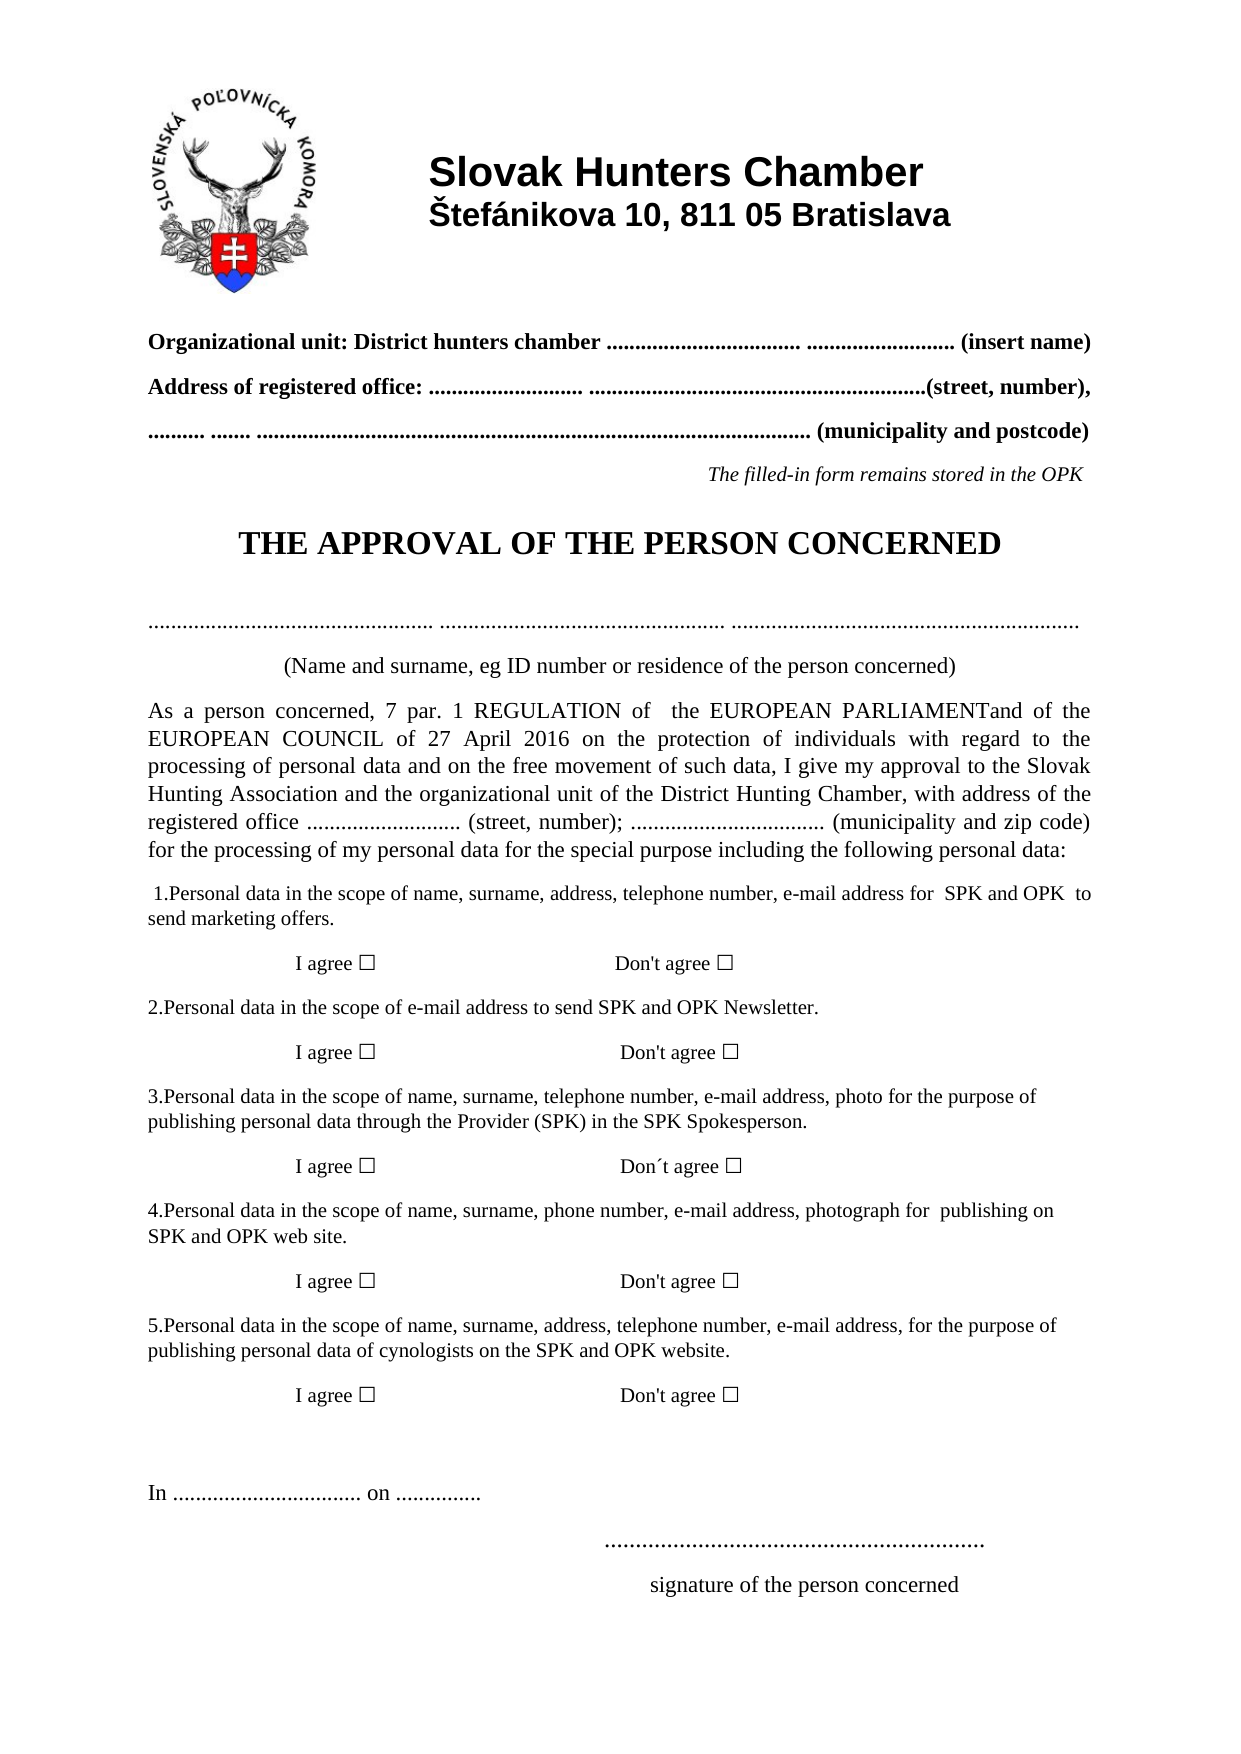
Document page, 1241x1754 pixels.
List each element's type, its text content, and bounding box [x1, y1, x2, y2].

text 1.Personal data in the scope of name, surname, address, telephone number, e-mail address for SPK and OPK to send marketing offers. [148, 881, 1093, 930]
text ............................................................. [148, 1524, 1093, 1553]
text Address of registered office: ........................... ...........................................................(street, number), [148, 373, 1093, 399]
text I agree ☐ Don't agree ☐ [148, 1380, 1093, 1408]
text As a person concerned, 7 par. 1 REGULATION of the EUROPEAN PARLIAMENTand of the EUROPEAN COUNCIL of 27 April 2016 on the protection of individuals with regard to the processing of personal data and on the free movement of such data, I give my approval to the Slovak Hunting Association and the organizational unit of the District Hunting Chamber, with address of the registered office ........................... (street, number); .................................. (municipality and zip code) for the processing of my personal data for the special purpose including the following personal data: [148, 697, 1093, 863]
text THE APPROVAL OF THE PERSON CONCERNED [148, 523, 1093, 562]
text I agree ☐ Don´t agree ☐ [148, 1151, 1093, 1180]
text I agree ☐ Don't agree ☐ [148, 948, 1093, 977]
text 4.Personal data in the scope of name, surname, phone number, e-mail address, photograph for publishing on SPK and OPK web site. [148, 1198, 1093, 1248]
text .......... ....... ................................................................................................. (municipality and postcode) [148, 417, 1093, 444]
picture [151, 88, 317, 294]
text The filled-in form remains stored in the OPK [148, 462, 1093, 486]
text .................................................. .................................................. ............................................................. [148, 607, 1093, 634]
text signature of the person concerned [443, 1571, 1093, 1597]
text 5.Personal data in the scope of name, surname, address, telephone number, e-mail address, for the purpose of publishing personal data of cynologists on the SPK and OPK website. [148, 1312, 1093, 1362]
text I agree ☐ Don't agree ☐ [221, 1037, 1093, 1066]
text (Name and surname, eg ID number or residence of the person concerned) [148, 652, 1093, 678]
text In ................................. on ............... [148, 1479, 1093, 1506]
subtitle Slovak Hunters Chamber Štefánikova 10, 811 05 Bratislava [428, 148, 1093, 234]
text Organizational unit: District hunters chamber .................................. .......................... (insert name) [148, 328, 1093, 354]
text 3.Personal data in the scope of name, surname, telephone number, e-mail address, photo for the purpose of publishing personal data through the Provider (SPK) in the SPK Spokesperson. [148, 1084, 1093, 1133]
text 2.Personal data in the scope of e-mail address to send SPK and OPK Newsletter. [148, 995, 1093, 1019]
text I agree ☐ Don't agree ☐ [221, 1266, 1093, 1294]
